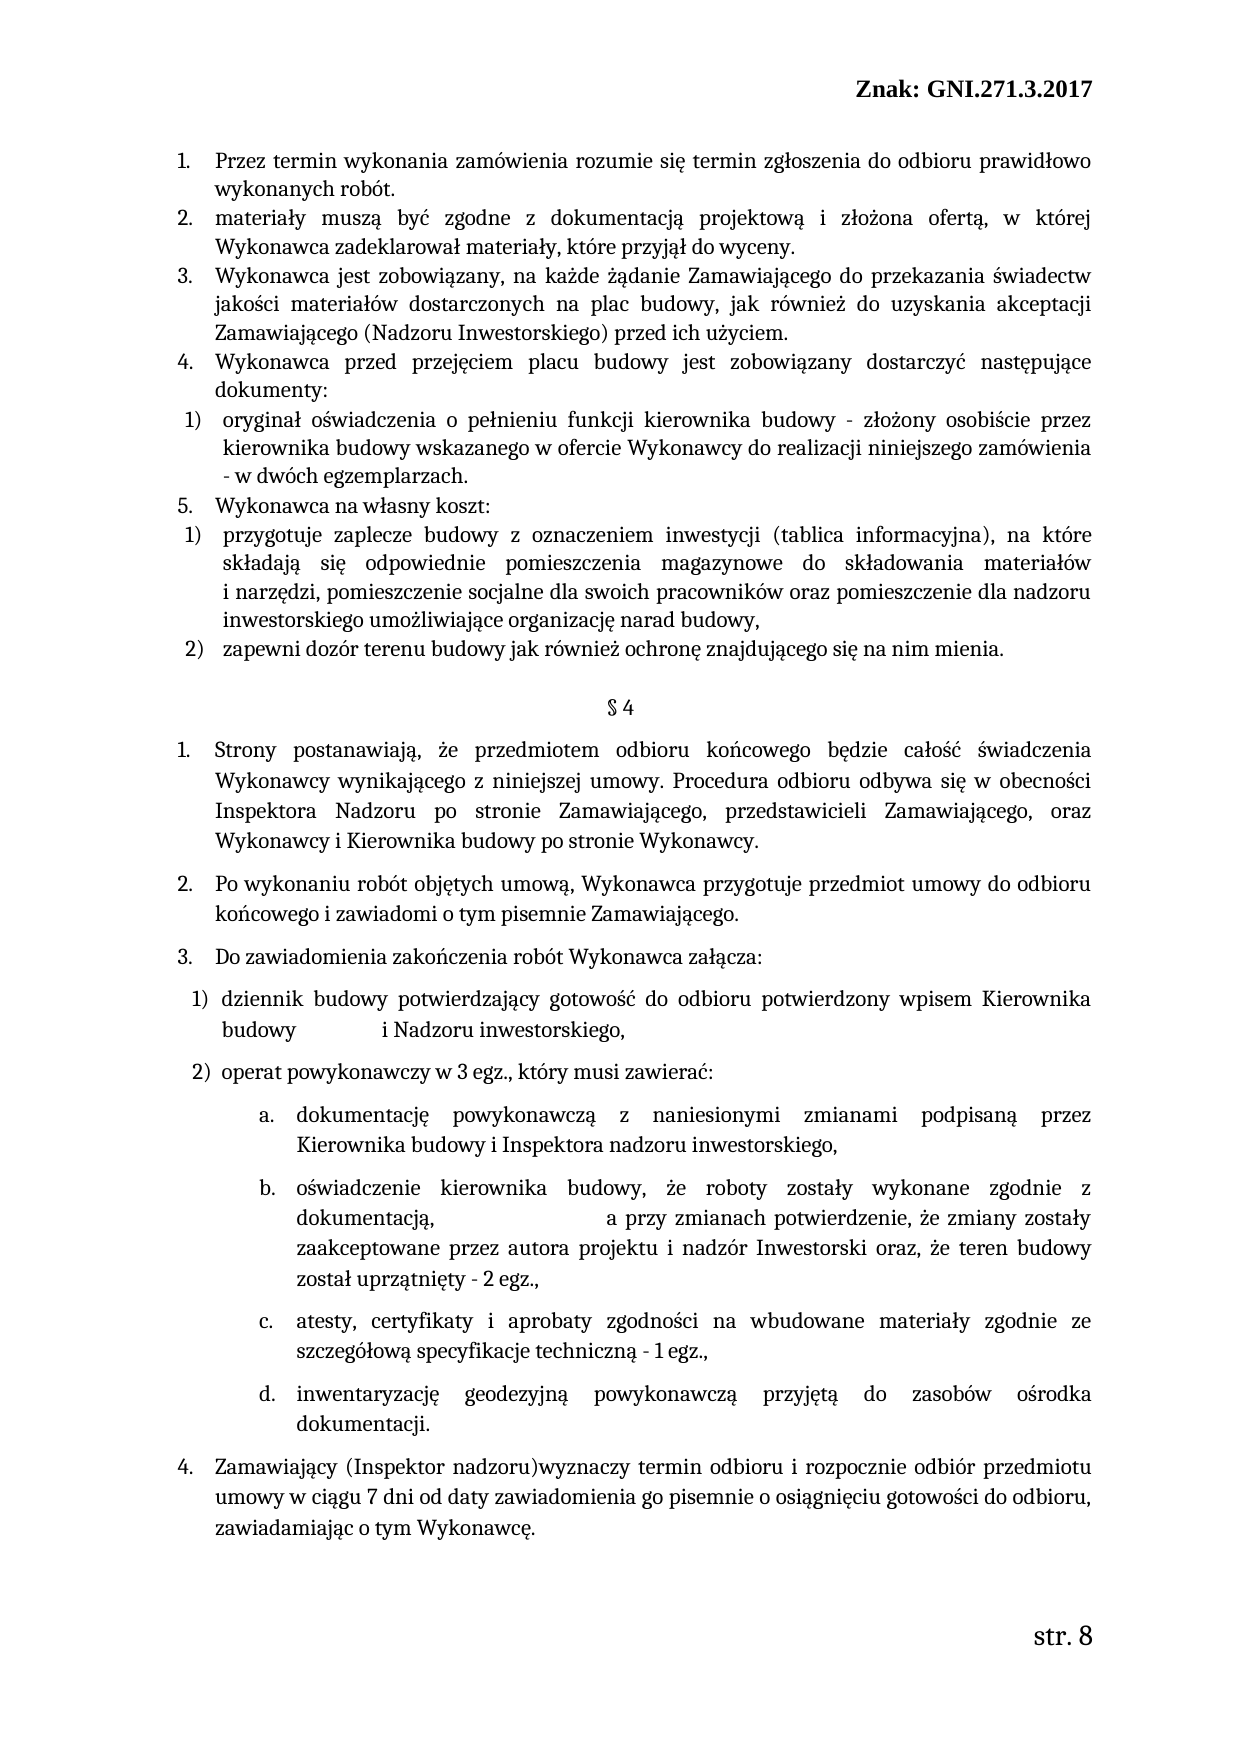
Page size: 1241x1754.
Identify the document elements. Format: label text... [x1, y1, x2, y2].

text § 4 [148, 694, 1093, 721]
list atesty, certyfikaty i aprobaty zgodności na wbudowane materiały zgodnie ze szczegółową specyfikacje techniczną - 1 egz., [259, 1308, 1093, 1364]
list przygotuje zaplecze budowy z oznaczeniem inwestycji (tablica informacyjna), na które składają się odpowiednie pomieszczenia magazynowe do składowania materiałów i narzędzi, pomieszczenie socjalne dla swoich pracowników oraz pomieszczenie dla nadzoru inwestorskiego umożliwiające organizację narad budowy, [185, 522, 1092, 633]
list materiały muszą być zgodne z dokumentacją projektową i złożona ofertą, w której Wykonawca zadeklarował materiały, które przyjął do wyceny. [177, 205, 1092, 260]
list Do zawiadomienia zakończenia robót Wykonawca załącza: [177, 943, 1093, 970]
list Wykonawca na własny koszt: [177, 492, 1092, 519]
list dokumentację powykonawczą z naniesionymi zmianami podpisaną przez Kierownika budowy i Inspektora nadzoru inwestorskiego, [259, 1102, 1093, 1158]
list Wykonawca przed przejęciem placu budowy jest zobowiązany dostarczyć następujące dokumenty: [177, 349, 1092, 404]
list Po wykonaniu robót objętych umową, Wykonawca przygotuje przedmiot umowy do odbioru końcowego i zawiadomi o tym pisemnie Zamawiającego. [177, 871, 1093, 927]
list Zamawiający (Inspektor nadzoru)wyznaczy termin odbioru i rozpocznie odbiór przedmiotu umowy w ciągu 7 dni od daty zawiadomienia go pisemnie o osiągnięciu gotowości do odbioru, zawiadamiając o tym Wykonawcę. [177, 1454, 1093, 1541]
list inwentaryzację geodezyjną powykonawczą przyjętą do zasobów ośrodka dokumentacji. [259, 1381, 1093, 1437]
list oryginał oświadczenia o pełnieniu funkcji kierownika budowy - złożony osobiście przez kierownika budowy wskazanego w ofercie Wykonawcy do realizacji niniejszego zamówienia - w dwóch egzemplarzach. [185, 406, 1092, 490]
list Przez termin wykonania zamówienia rozumie się termin zgłoszenia do odbioru prawidłowo wykonanych robót. [177, 148, 1092, 202]
list oświadczenie kierownika budowy, że roboty zostały wykonane zgodnie z dokumentacją, a przy zmianach potwierdzenie, że zmiany zostały zaakceptowane przez autora projektu i nadzór Inwestorski oraz, że teren budowy został uprzątnięty - 2 egz., [259, 1175, 1093, 1292]
list Wykonawca jest zobowiązany, na każde żądanie Zamawiającego do przekazania świadectw jakości materiałów dostarczonych na plac budowy, jak również do uzyskania akceptacji Zamawiającego (Nadzoru Inwestorskiego) przed ich użyciem. [177, 263, 1092, 346]
list operat powykonawczy w 3 egz., który musi zawierać: [192, 1059, 1093, 1085]
list Strony postanawiają, że przedmiotem odbioru końcowego będzie całość świadczenia Wykonawcy wynikającego z niniejszej umowy. Procedura odbioru odbywa się w obecności Inspektora Nadzoru po stronie Zamawiającego, przedstawicieli Zamawiającego, oraz Wykonawcy i Kierownika budowy po stronie Wykonawcy. [177, 737, 1093, 854]
list zapewni dozór terenu budowy jak również ochronę znajdującego się na nim mienia. [185, 636, 1092, 662]
list dziennik budowy potwierdzający gotowość do odbioru potwierdzony wpisem Kierownika budowy i Nadzoru inwestorskiego, [192, 986, 1093, 1043]
